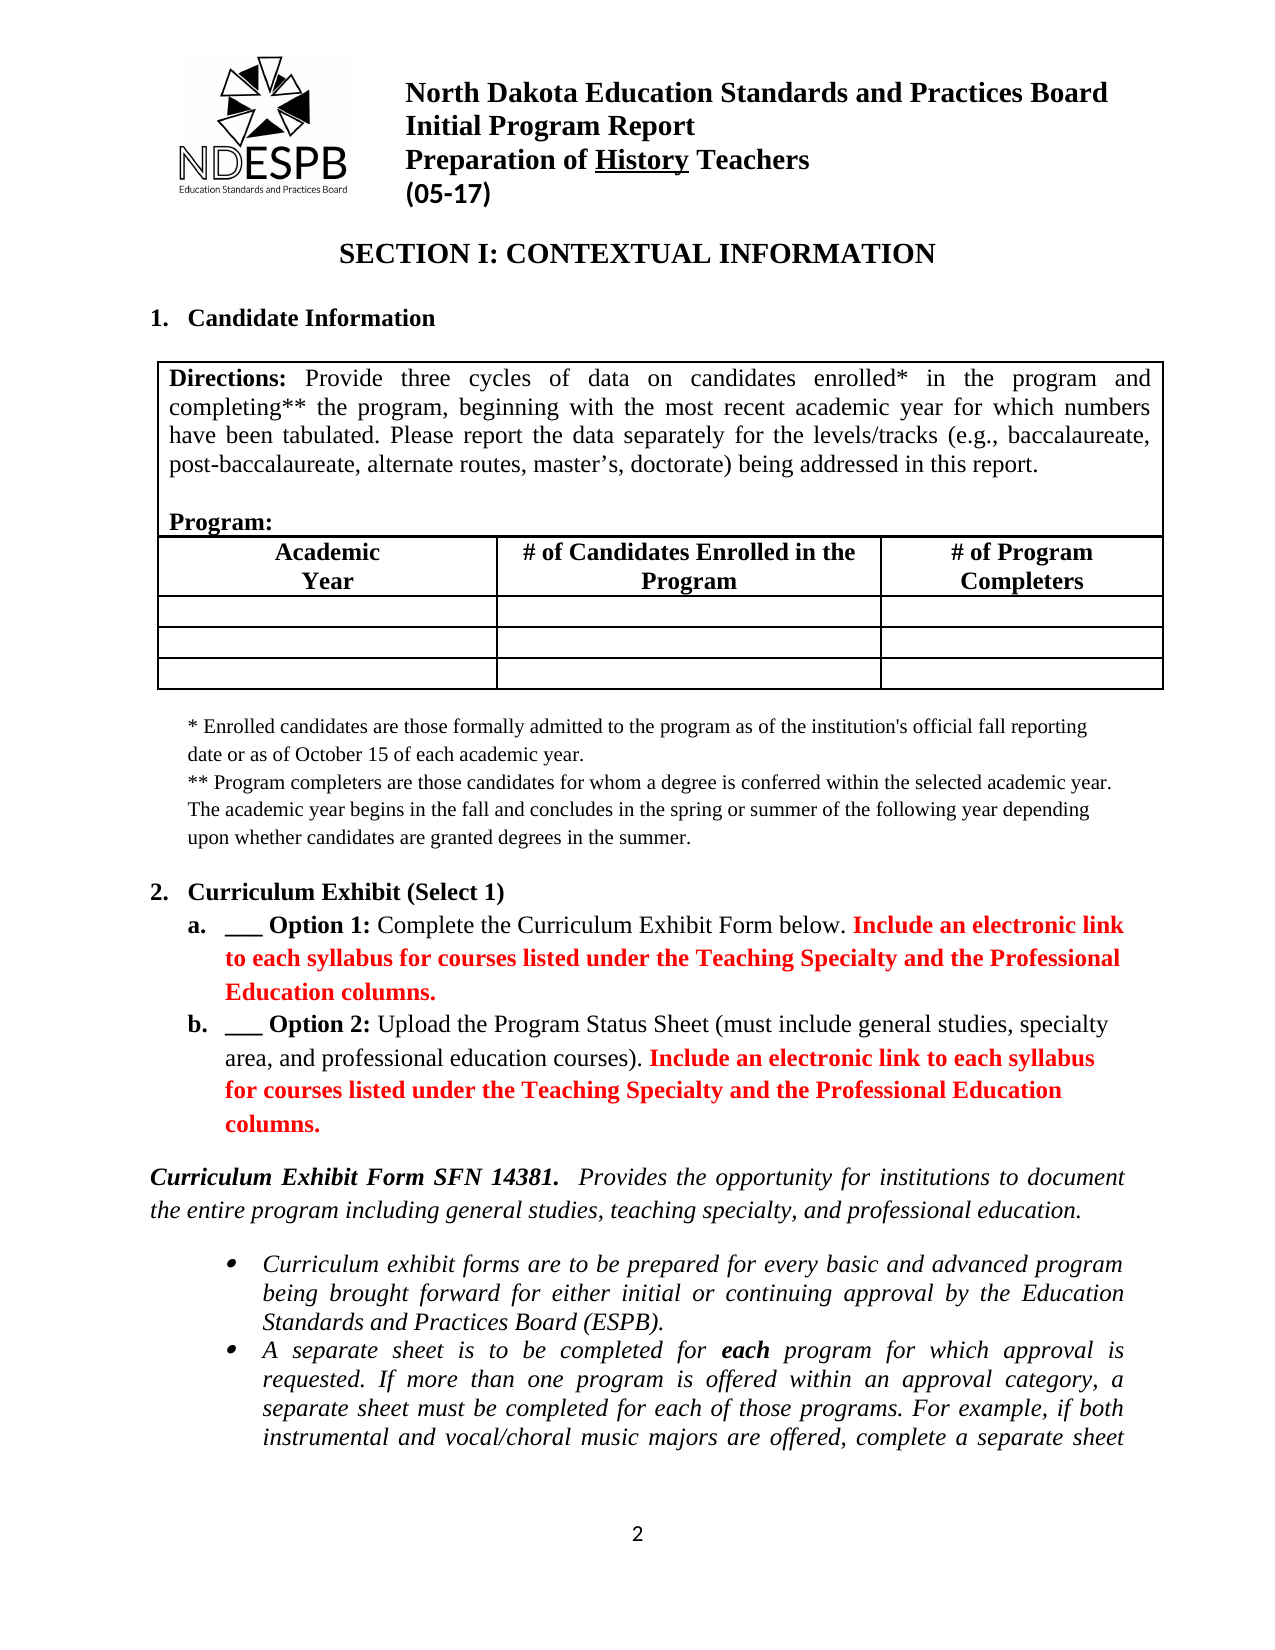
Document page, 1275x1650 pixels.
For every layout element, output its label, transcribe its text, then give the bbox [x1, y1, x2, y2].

table_cell [498, 628, 880, 657]
table_cell Academic Year [159, 538, 496, 595]
list ___ Option 2: Upload the Program Status Sheet (must include general studies, specialty area, and professional education courses). Include an electronic link to each syllabus for courses listed under the Teaching Specialty and the Professional Education columns. [187, 1009, 1125, 1137]
table_cell [159, 597, 496, 626]
table_cell [882, 597, 1162, 626]
table_cell [882, 628, 1162, 657]
text Curriculum Exhibit Form SFN 14381. Provides the opportunity for institutions to document the entire program including general studies, teaching specialty, and professional education. [150, 1162, 1125, 1224]
list SECTION I: CONTEXTUAL INFORMATION [150, 236, 1125, 269]
table_cell # of Program Completers [882, 538, 1162, 595]
table_cell [498, 597, 880, 626]
text ** Program completers are those candidates for whom a degree is conferred within the selected academic year. The academic year begins in the fall and concludes in the spring or summer of the following year depending upon whether candidates are granted degrees in the summer. [187, 770, 1125, 849]
text * Enrolled candidates are those formally admitted to the program as of the institution's official fall reporting date or as of October 15 of each academic year. [187, 714, 1125, 766]
table_cell [159, 628, 496, 657]
list Curriculum exhibit forms are to be prepared for every basic and advanced program being brought forward for either initial or continuing approval by the Education Standards and Practices Board (ESPB). [225, 1249, 1125, 1336]
table_cell [882, 659, 1162, 687]
picture [178, 53, 352, 198]
table_cell # of Candidates Enrolled in the Program [498, 538, 880, 595]
list ___ Option 1: Complete the Curriculum Exhibit Form below. Include an electronic link to each syllabus for courses listed under the Teaching Specialty and the Professional Education columns. [187, 911, 1125, 1005]
table_cell [159, 659, 496, 687]
table_cell [498, 659, 880, 687]
list Candidate Information [150, 303, 1125, 332]
table_header Directions: Provide three cycles of data on candidates enrolled* in the program and completing** the program, beginning with the most recent academic year for which numbers have been tabulated. Please report the data separately for the levels/tracks (e.g., baccalaureate, post-baccalaureate, alternate routes, master’s, doctorate) being addressed in this report. Program: [159, 363, 1162, 535]
list Curriculum Exhibit (Select 1) [150, 877, 1125, 906]
